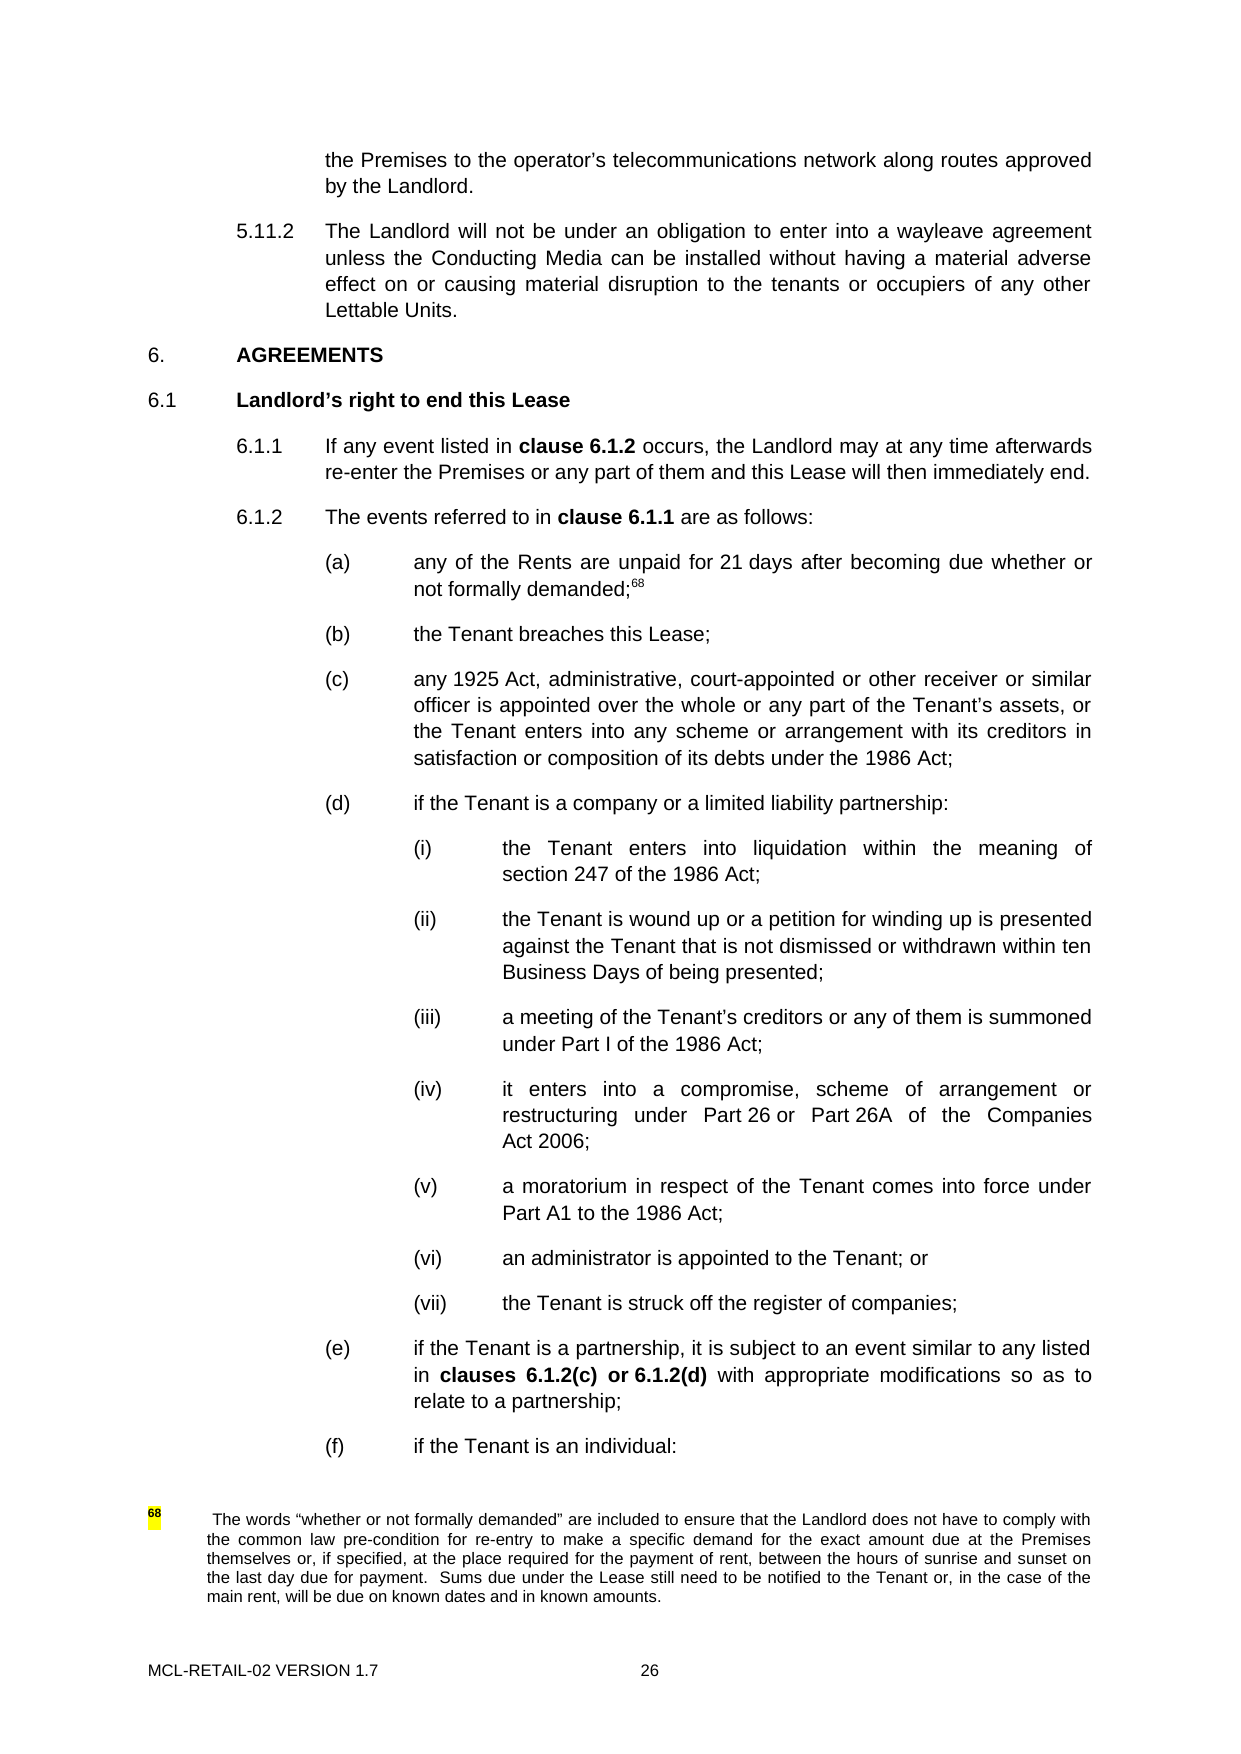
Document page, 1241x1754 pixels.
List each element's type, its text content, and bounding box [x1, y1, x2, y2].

subtitle The Landlord will not be under an obligation to enter into a wayleave agreement unless the Conducting Media can be installed without having a material adverse effect on or causing material disruption to the tenants or occupiers of any other Lettable Units. [236, 219, 1093, 322]
subtitle the Tenant is struck off the register of companies; [413, 1291, 1093, 1315]
subtitle Landlord’s right to end this Lease [148, 388, 1093, 412]
subtitle it enters into a compromise, scheme of arrangement or restructuring under Part 26 or Part 26A of the Companies Act 2006; [413, 1077, 1093, 1153]
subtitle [236, 148, 1093, 198]
subtitle a moratorium in respect of the Tenant comes into force under Part A1 to the 1986 Act; [413, 1174, 1093, 1225]
subtitle if the Tenant is an individual: [325, 1434, 1093, 1458]
subtitle If any event listed in clause 6.1.2 occurs, the Landlord may at any time afterwards re-enter the Premises or any part of them and this Lease will then immediately end. [236, 433, 1093, 484]
subtitle if the Tenant is a company or a limited liability partnership: [325, 791, 1093, 815]
subtitle AGREEMENTS [148, 343, 1093, 367]
subtitle the Tenant is wound up or a petition for winding up is presented against the Tenant that is not dismissed or withdrawn within ten Business Days of being presented; [413, 907, 1093, 984]
subtitle any 1925 Act, administrative, court-appointed or other receiver or similar officer is appointed over the whole or any part of the Tenant’s assets, or the Tenant enters into any scheme or arrangement with its creditors in satisfaction or composition of its debts under the 1986 Act; [325, 667, 1093, 769]
subtitle The events referred to in clause 6.1.1 are as follows: [236, 505, 1093, 529]
subtitle an administrator is appointed to the Tenant; or [413, 1246, 1093, 1270]
subtitle if the Tenant is a partnership, it is subject to an event similar to any listed in clauses 6.1.2(c) or 6.1.2(d) with appropriate modifications so as to relate to a partnership; [325, 1336, 1093, 1413]
subtitle any of the Rents are unpaid for 21 days after becoming due whether or not formally demanded; [325, 550, 1093, 600]
subtitle the Tenant breaches this Lease; [325, 621, 1093, 645]
subtitle the Tenant enters into liquidation within the meaning of section 247 of the 1986 Act; [413, 836, 1093, 886]
subtitle a meeting of the Tenant’s creditors or any of them is summoned under Part I of the 1986 Act; [413, 1005, 1093, 1055]
